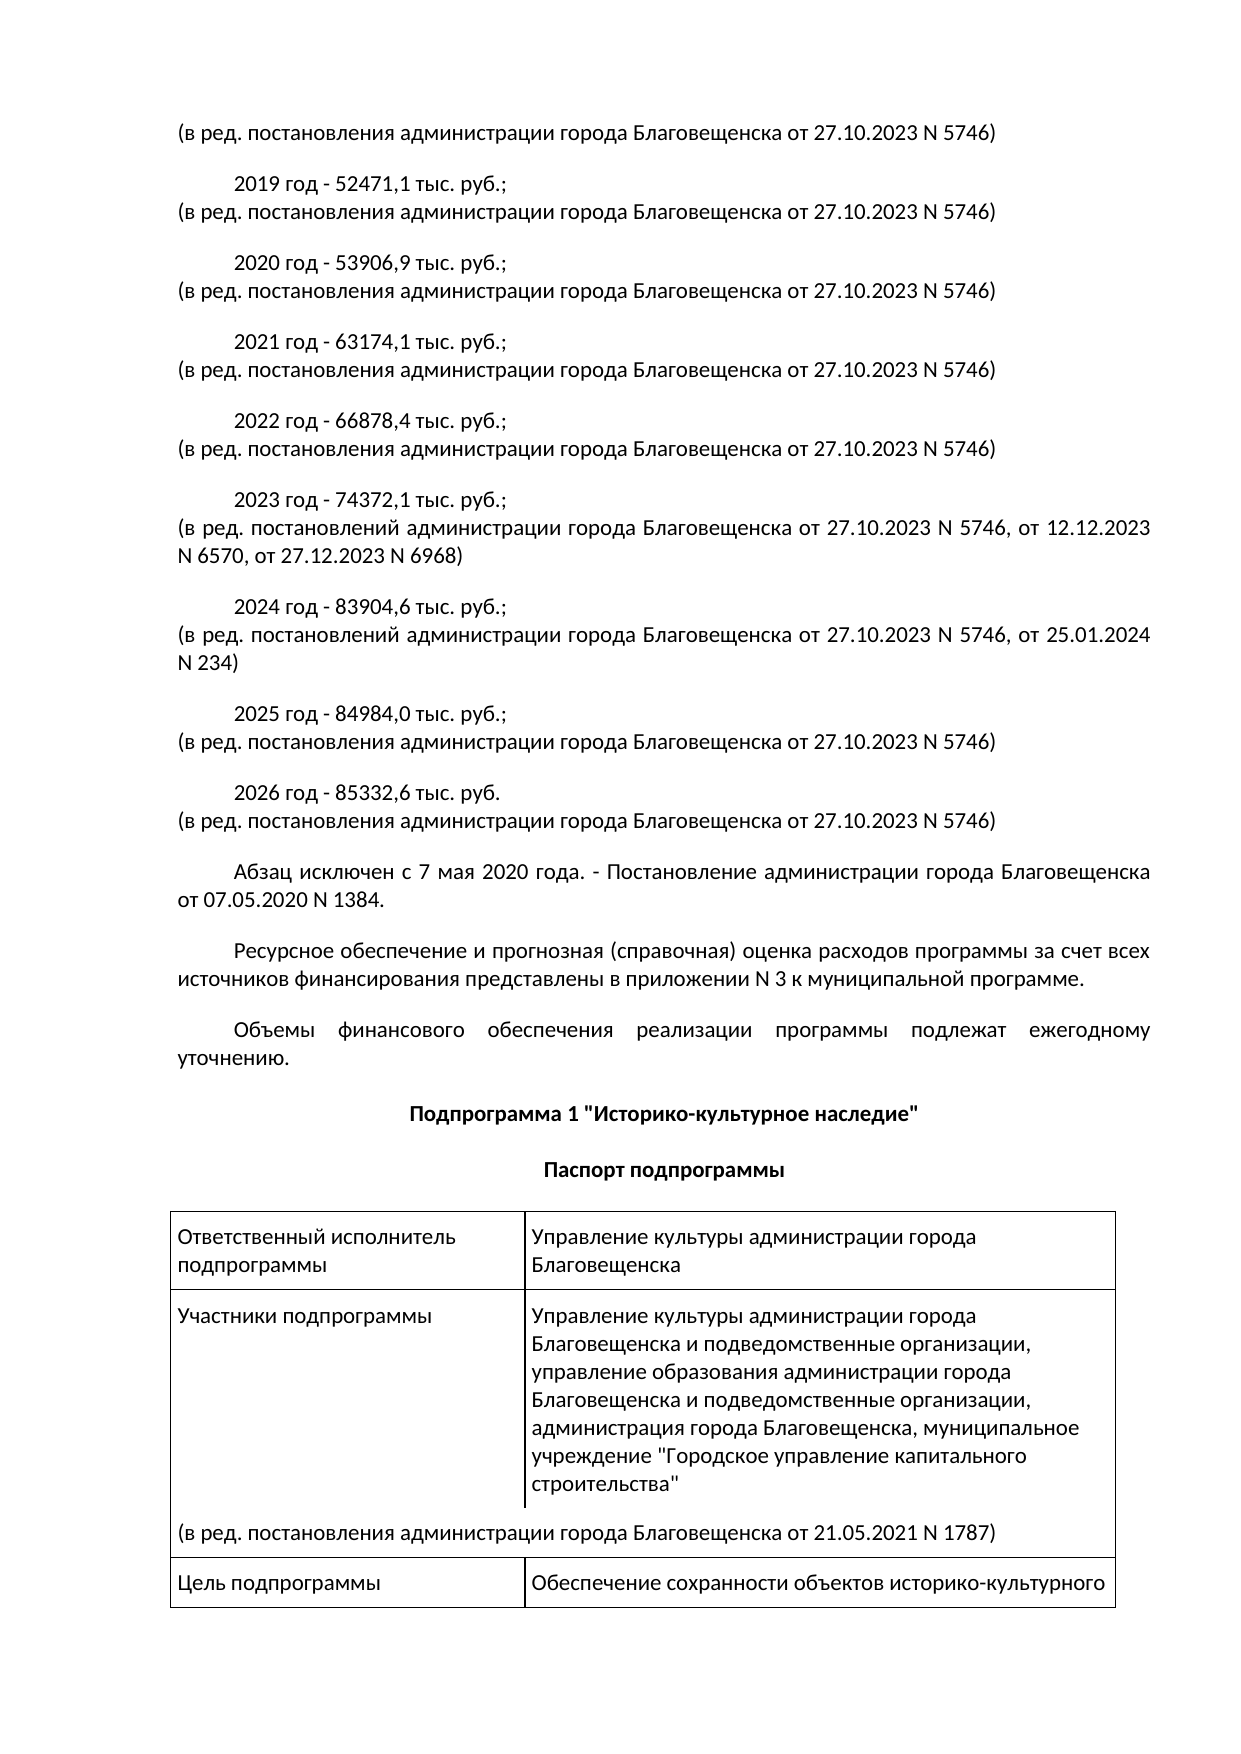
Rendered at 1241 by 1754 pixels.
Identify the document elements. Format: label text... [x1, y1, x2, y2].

table_header Ответственный исполнитель подпрограммы [171, 1212, 524, 1289]
text 2024 год - 83904,6 тыс. руб.; [177, 592, 1152, 620]
text (в ред. постановления администрации города Благовещенска от 27.10.2023 N 5746) [177, 806, 1152, 834]
text (в ред. постановления администрации города Благовещенска от 27.10.2023 N 5746) [177, 355, 1152, 383]
text 2020 год - 53906,9 тыс. руб.; [177, 248, 1152, 276]
text (в ред. постановления администрации города Благовещенска от 27.10.2023 N 5746) [177, 276, 1152, 304]
text (в ред. постановления администрации города Благовещенска от 27.10.2023 N 5746) [177, 434, 1152, 462]
text 2022 год - 66878,4 тыс. руб.; [177, 406, 1152, 434]
text 2025 год - 84984,0 тыс. руб.; [177, 699, 1152, 727]
text Объемы финансового обеспечения реализации программы подлежат ежегодному уточнению. [177, 1015, 1152, 1071]
text 2026 год - 85332,6 тыс. руб. [177, 778, 1152, 806]
text Ресурсное обеспечение и прогнозная (справочная) оценка расходов программы за счет всех источников финансирования представлены в приложении N 3 к муниципальной программе. [177, 936, 1152, 992]
text 2019 год - 52471,1 тыс. руб.; [177, 169, 1152, 197]
text 2023 год - 74372,1 тыс. руб.; [177, 485, 1152, 513]
text Абзац исключен с 7 мая 2020 года. - Постановление администрации города Благовещенска от 07.05.2020 N 1384. [177, 857, 1152, 913]
text (в ред. постановлений администрации города Благовещенска от 27.10.2023 N 5746, от 12.12.2023 N 6570, от 27.12.2023 N 6968) [177, 513, 1152, 569]
text (в ред. постановления администрации города Благовещенска от 27.10.2023 N 5746) [177, 727, 1152, 755]
table_cell Цель подпрограммы [171, 1558, 524, 1607]
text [177, 197, 1152, 225]
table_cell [526, 1558, 1115, 1607]
text 2021 год - 63174,1 тыс. руб.; [177, 327, 1152, 355]
text (в ред. постановлений администрации города Благовещенска от 27.10.2023 N 5746, от 25.01.2024 N 234) [177, 620, 1152, 676]
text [177, 118, 1152, 146]
table_header Управление культуры администрации города Благовещенска [526, 1212, 1115, 1289]
table_cell (в ред. постановления администрации города Благовещенска от 21.05.2021 N 1787) [171, 1508, 1115, 1557]
table_cell Управление культуры администрации города Благовещенска и подведомственные организации, управление образования администрации города Благовещенска и подведомственные организации, администрация города Благовещенска, муниципальное учреждение "Городское управление капитального строительства" [526, 1290, 1115, 1508]
title Паспорт подпрограммы [177, 1155, 1152, 1183]
title Подпрограмма 1 "Историко-культурное наследие" [177, 1099, 1152, 1127]
table_cell Участники подпрограммы [171, 1290, 524, 1508]
